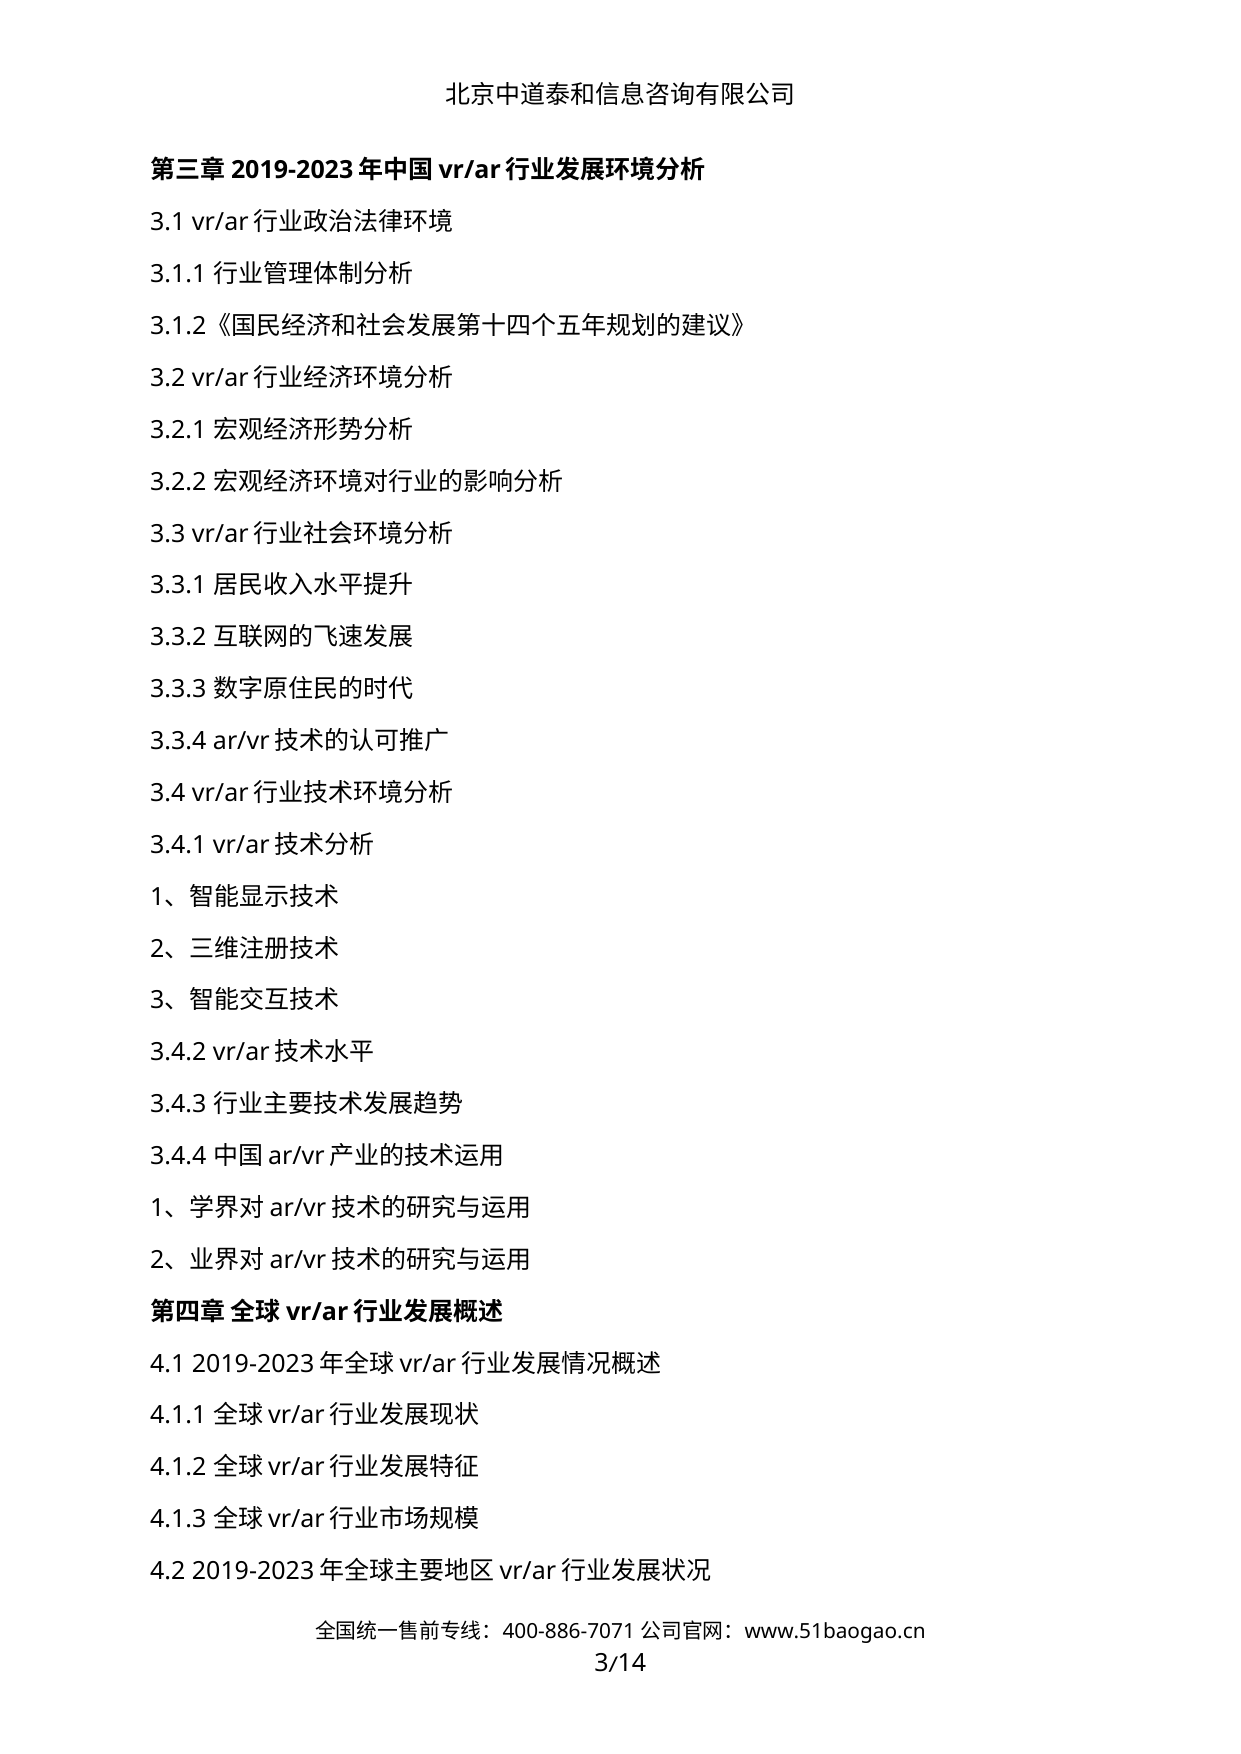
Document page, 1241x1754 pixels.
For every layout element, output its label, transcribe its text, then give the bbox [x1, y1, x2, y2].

text 3.4 vr/ar行业技术环境分析 [150, 772, 1090, 809]
text 3.4.3 行业主要技术发展趋势 [150, 1084, 1090, 1120]
text 3.3.3 数字原住民的时代 [150, 669, 1090, 705]
text 3.4.1 vr/ar技术分析 [150, 824, 1090, 861]
text 3.1 vr/ar行业政治法律环境 [150, 202, 1090, 238]
text 4.1.3 全球vr/ar行业市场规模 [150, 1499, 1090, 1535]
text 3.1.2《国民经济和社会发展第十四个五年规划的建议》 [150, 306, 1090, 342]
text 第四章 全球vr/ar行业发展概述 [150, 1291, 1090, 1327]
text 3.1.1 行业管理体制分析 [150, 254, 1090, 290]
text 3.2.1 宏观经济形势分析 [150, 409, 1090, 446]
text 4.1 2019-2023年全球vr/ar行业发展情况概述 [150, 1343, 1090, 1379]
text 3.4.4 中国ar/vr产业的技术运用 [150, 1136, 1090, 1172]
text 4.1.2 全球vr/ar行业发展特征 [150, 1447, 1090, 1483]
text 2、三维注册技术 [150, 928, 1090, 964]
text 3.2.2 宏观经济环境对行业的影响分析 [150, 461, 1090, 497]
text 3.3 vr/ar行业社会环境分析 [150, 513, 1090, 549]
text 3.4.2 vr/ar技术水平 [150, 1032, 1090, 1068]
text 3、智能交互技术 [150, 980, 1090, 1016]
text 3.3.4 ar/vr技术的认可推广 [150, 721, 1090, 757]
text 1、学界对ar/vr技术的研究与运用 [150, 1187, 1090, 1224]
text 2、业界对ar/vr技术的研究与运用 [150, 1239, 1090, 1276]
text 4.2 2019-2023年全球主要地区vr/ar行业发展状况 [150, 1551, 1090, 1587]
text 3.3.2 互联网的飞速发展 [150, 617, 1090, 653]
text 4.1.1 全球vr/ar行业发展现状 [150, 1395, 1090, 1431]
text 第三章 2019-2023年中国vr/ar行业发展环境分析 [150, 150, 1090, 186]
text 1、智能显示技术 [150, 876, 1090, 912]
text 3.3.1 居民收入水平提升 [150, 565, 1090, 601]
text 3.2 vr/ar行业经济环境分析 [150, 357, 1090, 394]
